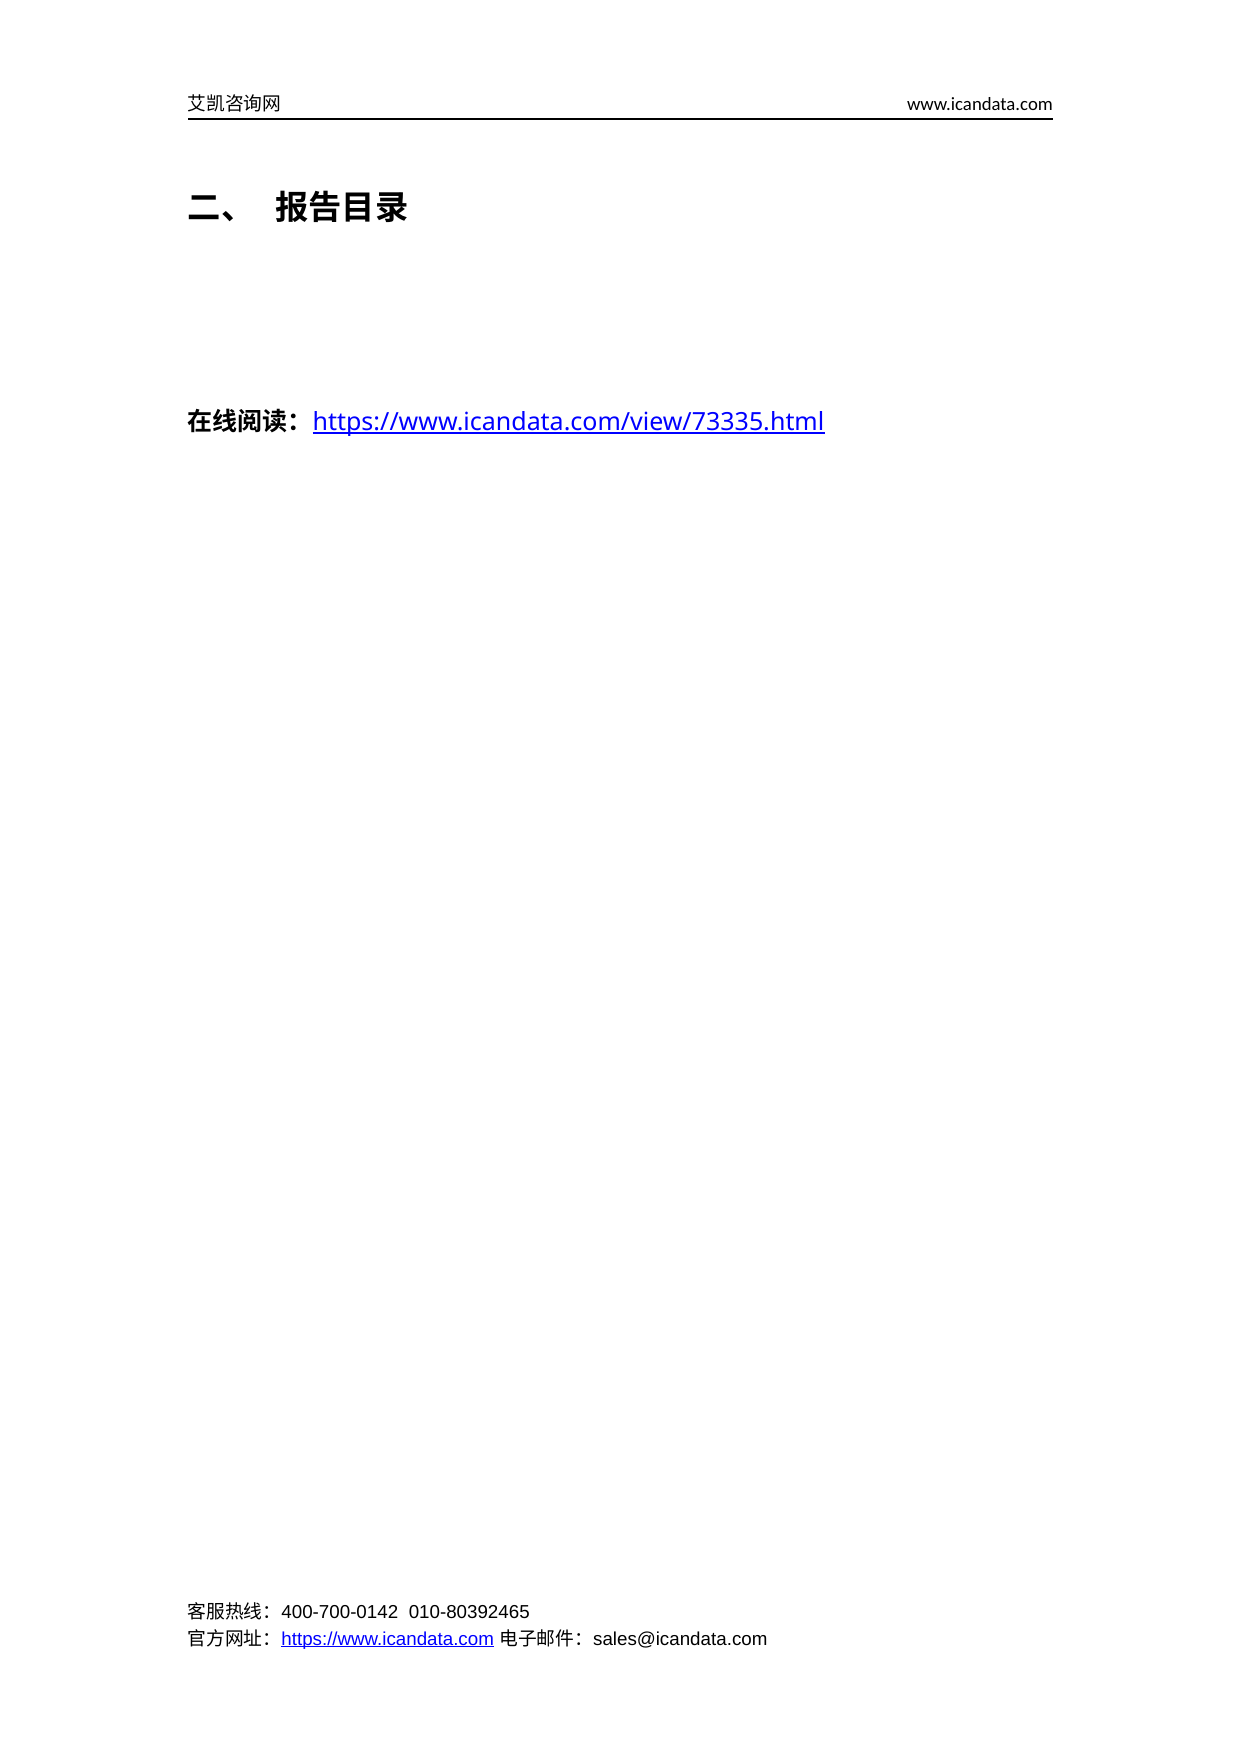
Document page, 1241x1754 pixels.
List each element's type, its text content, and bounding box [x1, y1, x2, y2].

text 在线阅读：https://www.icandata.com/view/73335.html [187, 387, 1053, 452]
subtitle 报告目录 [187, 172, 1053, 237]
